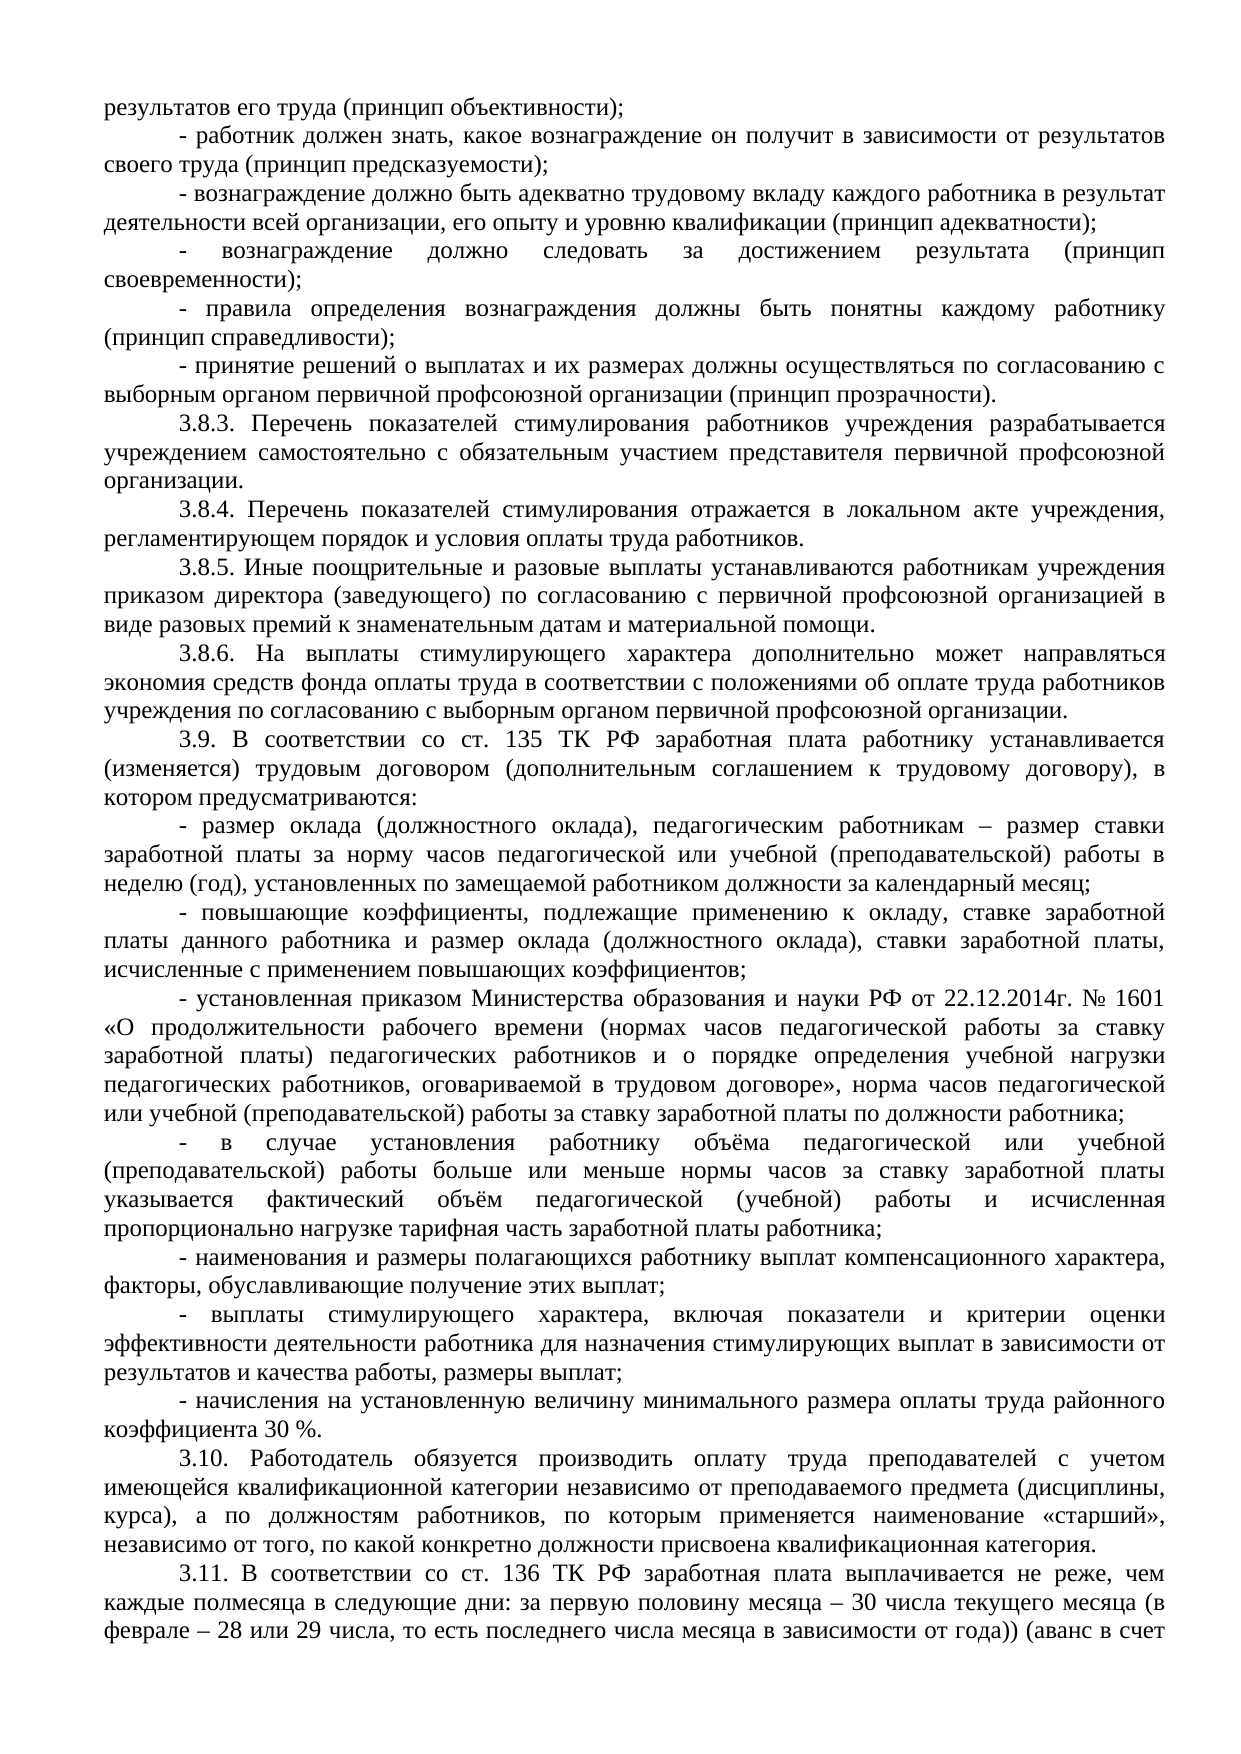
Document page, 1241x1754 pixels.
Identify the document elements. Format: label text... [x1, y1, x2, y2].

text - установленная приказом Министерства образования и науки РФ от 22.12.2014г. № 1601 «О продолжительности рабочего времени (нормах часов педагогической работы за ставку заработной платы) педагогических работников и о порядке определения учебной нагрузки педагогических работников, оговариваемой в трудовом договоре», норма часов педагогической или учебной (преподавательской) работы за ставку заработной платы по должности работника; [103, 983, 1166, 1127]
text - наименования и размеры полагающихся работнику выплат компенсационного характера, факторы, обуславливающие получение этих выплат; [103, 1242, 1166, 1299]
text 3.10. Работодатель обязуется производить оплату труда преподавателей с учетом имеющейся квалификационной категории независимо от преподаваемого предмета (дисциплины, курса), а по должностям работников, по которым применяется наименование «старший», независимо от того, по какой конкретно должности присвоена квалификационная категория. [103, 1443, 1166, 1558]
text - выплаты стимулирующего характера, включая показатели и критерии оценки эффективности деятельности работника для назначения стимулирующих выплат в зависимости от результатов и качества работы, размеры выплат; [103, 1299, 1166, 1385]
text - размер оклада (должностного оклада), педагогическим работникам – размер ставки заработной платы за норму часов педагогической или учебной (преподавательской) работы в неделю (год), установленных по замещаемой работником должности за календарный месяц; [103, 810, 1166, 897]
text - вознаграждение должно следовать за достижением результата (принцип своевременности); [103, 235, 1166, 293]
text 3.8.5. Иные поощрительные и разовые выплаты устанавливаются работникам учреждения приказом директора (заведующего) по согласованию с первичной профсоюзной организацией в виде разовых премий к знаменательным датам и материальной помощи. [103, 552, 1166, 638]
text 3.8.4. Перечень показателей стимулирования отражается в локальном акте учреждения, регламентирующем порядок и условия оплаты труда работников. [103, 494, 1166, 552]
text - вознаграждение должно быть адекватно трудовому вкладу каждого работника в результат деятельности всей организации, его опыту и уровню квалификации (принцип адекватности); [103, 178, 1166, 235]
text 3.9. В соответствии со ст. 135 ТК РФ заработная плата работнику устанавливается (изменяется) трудовым договором (дополнительным соглашением к трудовому договору), в котором предусматриваются: [103, 724, 1166, 810]
text - начисления на установленную величину минимального размера оплаты труда районного коэффициента 30 %. [103, 1385, 1166, 1443]
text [103, 92, 1166, 120]
text 3.8.6. На выплаты стимулирующего характера дополнительно может направляться экономия средств фонда оплаты труда в соответствии с положениями об оплате труда работников учреждения по согласованию с выборным органом первичной профсоюзной организации. [103, 638, 1166, 724]
text - работник должен знать, какое вознаграждение он получит в зависимости от результатов своего труда (принцип предсказуемости); [103, 120, 1166, 178]
text - в случае установления работнику объёма педагогической или учебной (преподавательской) работы больше или меньше нормы часов за ставку заработной платы указывается фактический объём педагогической (учебной) работы и исчисленная пропорционально нагрузке тарифная часть заработной платы работника; [103, 1127, 1166, 1242]
text - правила определения вознаграждения должны быть понятны каждому работнику (принцип справедливости); [103, 293, 1166, 350]
text 3.8.3. Перечень показателей стимулирования работников учреждения разрабатывается учреждением самостоятельно с обязательным участием представителя первичной профсоюзной организации. [103, 408, 1166, 494]
text - повышающие коэффициенты, подлежащие применению к окладу, ставке заработной платы данного работника и размер оклада (должностного оклада), ставки заработной платы, исчисленные с применением повышающих коэффициентов; [103, 897, 1166, 983]
text - принятие решений о выплатах и их размерах должны осуществляться по согласованию с выборным органом первичной профсоюзной организации (принцип прозрачности). [103, 350, 1166, 408]
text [103, 1558, 1166, 1644]
